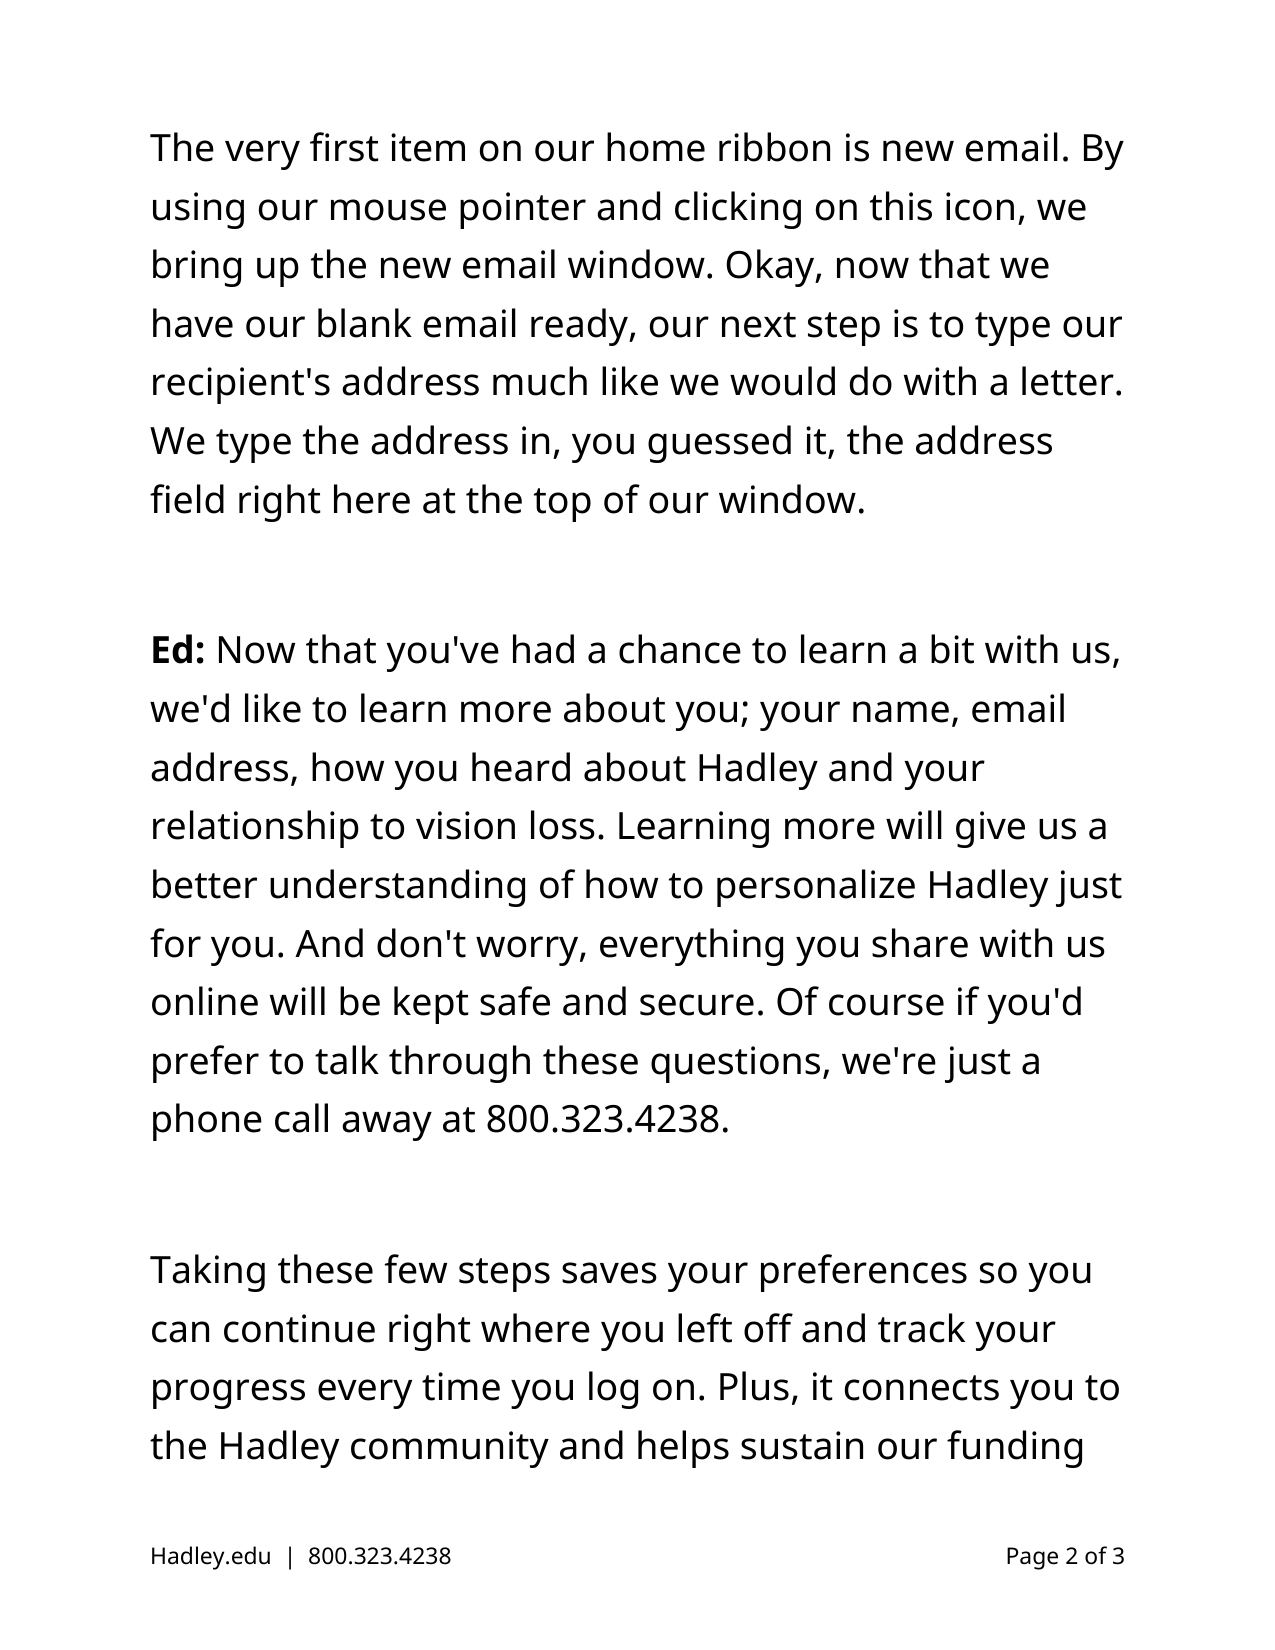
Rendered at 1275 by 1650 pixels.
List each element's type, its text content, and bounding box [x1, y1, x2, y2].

text Ed: Now that you've had a chance to learn a bit with us, we'd like to learn more about you; your name, email address, how you heard about Hadley and your relationship to vision loss. Learning more will give us a better understanding of how to personalize Hadley just for you. And don't worry, everything you share with us online will be kept safe and secure. Of course if you'd prefer to talk through these questions, we're just a phone call away at 800.323.4238. [150, 624, 1125, 1144]
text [150, 1243, 1125, 1470]
text The very first item on our home ribbon is new email. By using our mouse pointer and clicking on this icon, we bring up the new email window. Okay, now that we have our blank email ready, our next step is to type our recipient's address much like we would do with a letter. We type the address in, you guessed it, the address field right here at the top of our window. [150, 121, 1125, 524]
